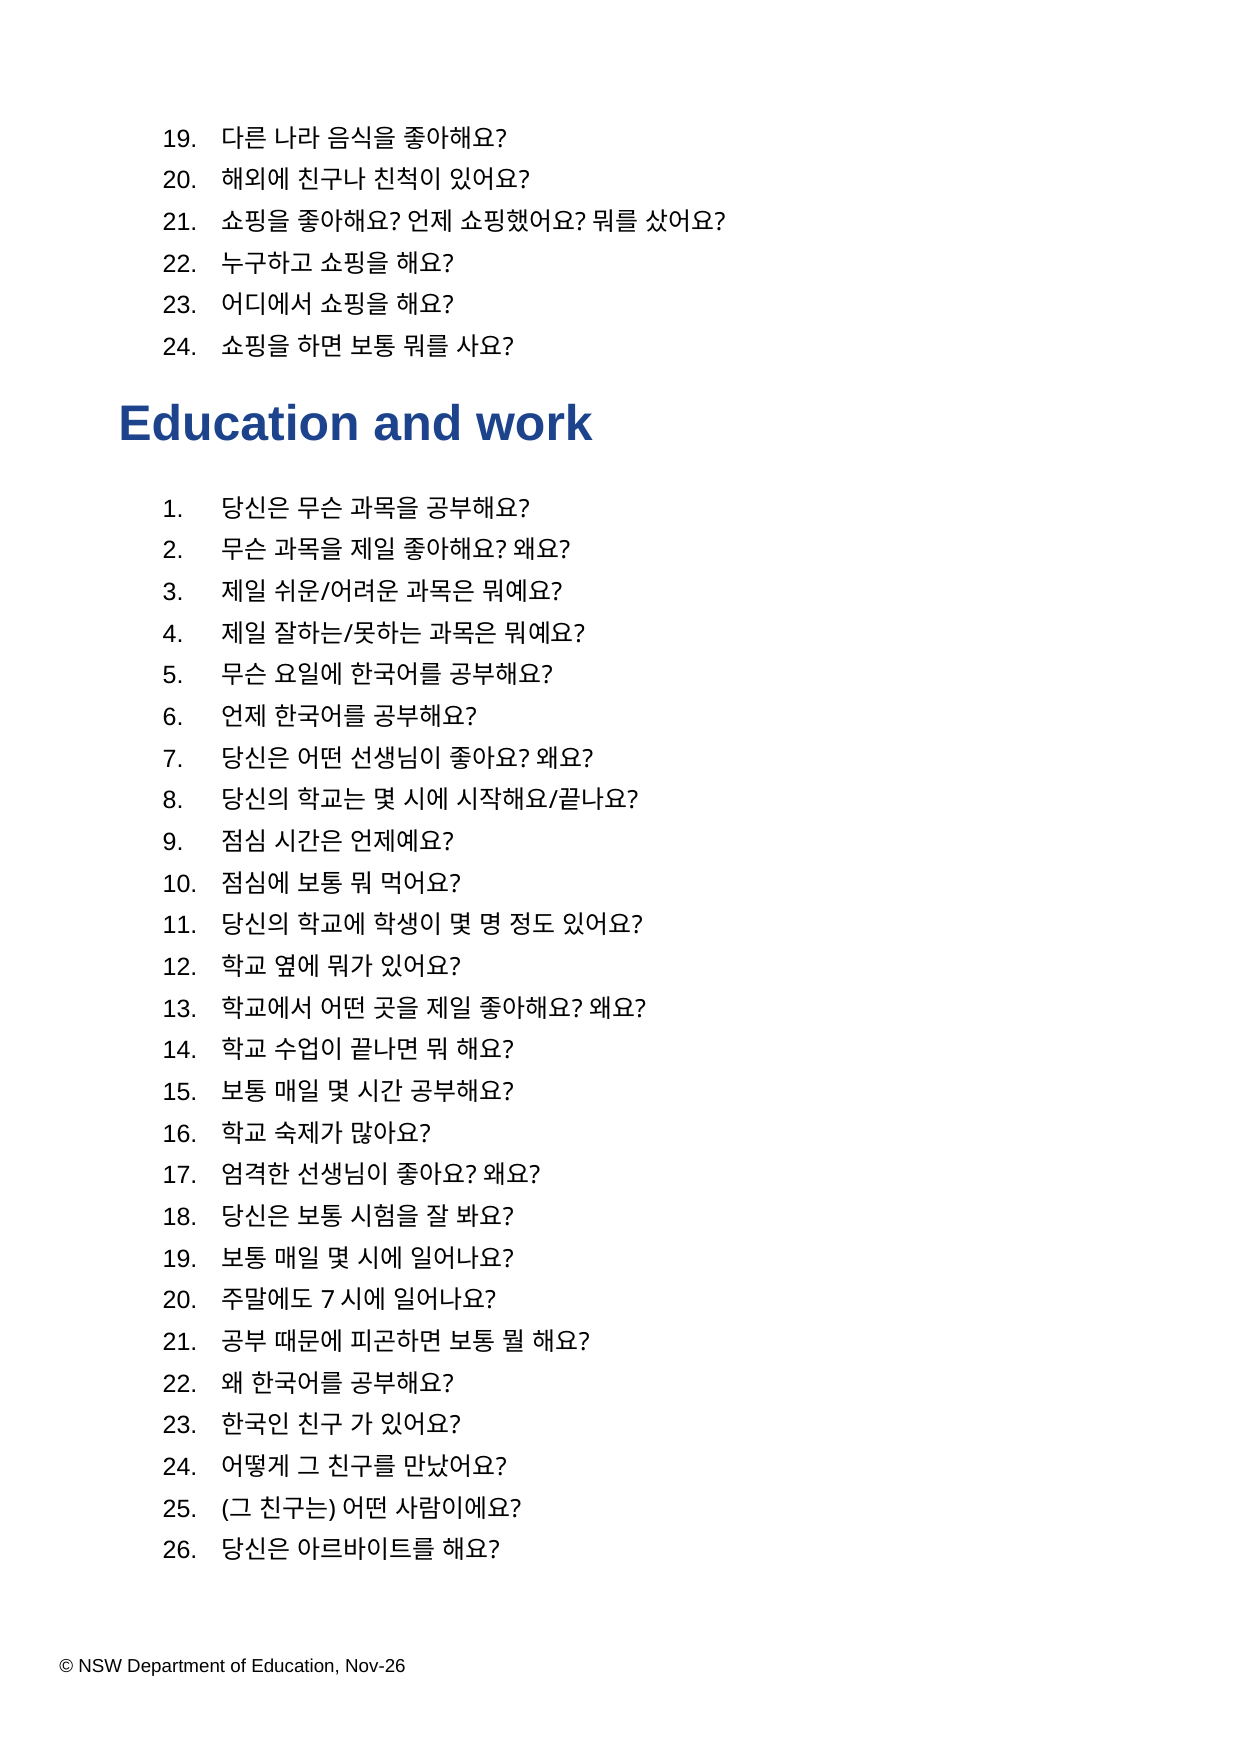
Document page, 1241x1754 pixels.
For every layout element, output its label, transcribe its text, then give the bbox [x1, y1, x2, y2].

list 당신은 무슨 과목을 공부해요? [162, 488, 1122, 524]
list 언제 한국어를 공부해요? [162, 697, 1122, 733]
list 왜 한국어를 공부해요? [162, 1363, 1122, 1399]
list 쇼핑을 좋아해요? 언제 쇼핑했어요? 뭐를 샀어요? [162, 201, 1122, 238]
list 학교 수업이 끝나면 뭐 해요? [162, 1030, 1122, 1066]
list 보통 매일 몇 시간 공부해요? [162, 1072, 1122, 1108]
list 당신은 보통 시험을 잘 봐요? [162, 1197, 1122, 1233]
list 학교 숙제가 많아요? [162, 1113, 1122, 1149]
list 점심에 보통 뭐 먹어요? [162, 863, 1122, 899]
list 해외에 친구나 친척이 있어요? [162, 160, 1122, 196]
list 엄격한 선생님이 좋아요? 왜요? [162, 1155, 1122, 1191]
list 어디에서 쇼핑을 해요? [162, 285, 1122, 321]
list 제일 쉬운/어려운 과목은 뭐예요? [162, 572, 1122, 608]
list 무슨 과목을 제일 좋아해요? 왜요? [162, 530, 1122, 566]
list 당신의 학교는 몇 시에 시작해요/끝나요? [162, 780, 1122, 816]
list 공부 때문에 피곤하면 보통 뭘 해요? [162, 1322, 1122, 1358]
list 당신은 어떤 선생님이 좋아요? 왜요? [162, 738, 1122, 774]
list 어떻게 그 친구를 만났어요? [162, 1447, 1122, 1483]
list 학교에서 어떤 곳을 제일 좋아해요? 왜요? [162, 988, 1122, 1024]
list 주말에도 7시에 일어나요? [162, 1280, 1122, 1316]
list (그 친구는) 어떤 사람이에요? [162, 1488, 1122, 1524]
list 보통 매일 몇 시에 일어나요? [162, 1238, 1122, 1274]
list 제일 잘하는/못하는 과목은 뭐예요? [162, 613, 1122, 649]
list 쇼핑을 하면 보통 뭐를 사요? [162, 326, 1122, 363]
list 다른 나라 음식을 좋아해요? [162, 118, 1122, 154]
subtitle Education and work [118, 393, 1122, 451]
list 당신은 아르바이트를 해요? [162, 1530, 1122, 1566]
list 점심 시간은 언제예요? [162, 822, 1122, 858]
list 학교 옆에 뭐가 있어요? [162, 947, 1122, 983]
list 무슨 요일에 한국어를 공부해요? [162, 655, 1122, 691]
list 누구하고 쇼핑을 해요? [162, 243, 1122, 279]
list 당신의 학교에 학생이 몇 명 정도 있어요? [162, 905, 1122, 941]
list 한국인 친구 가 있어요? [162, 1405, 1122, 1441]
